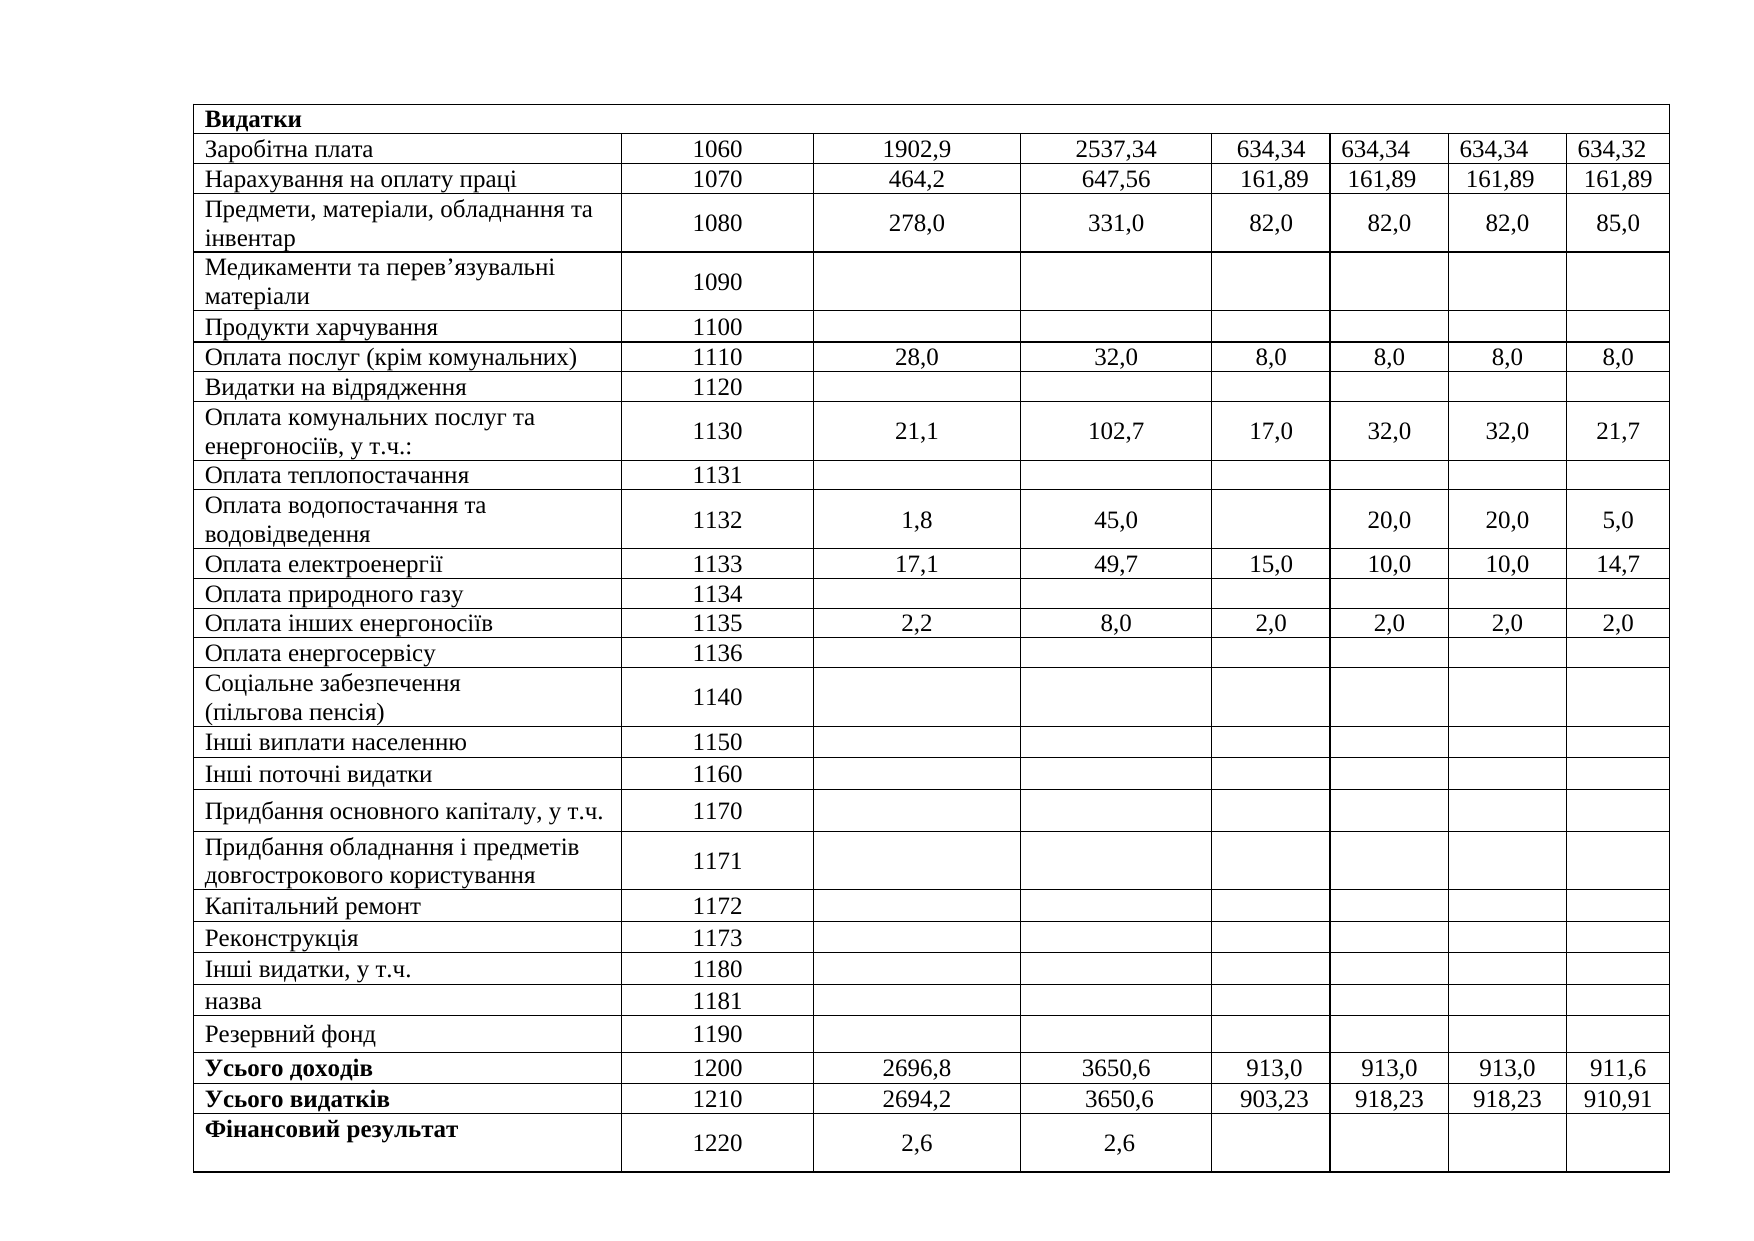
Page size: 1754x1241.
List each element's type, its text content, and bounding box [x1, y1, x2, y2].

table_cell [814, 790, 1020, 831]
table_cell 2,0 [1449, 609, 1566, 637]
table_cell 1200 [622, 1053, 813, 1083]
table_cell 903,23 [1212, 1084, 1329, 1113]
table_cell [1567, 953, 1669, 984]
table_cell 1090 [622, 253, 813, 310]
table_cell [1331, 727, 1448, 757]
table_cell [1567, 668, 1669, 726]
table_cell [814, 668, 1020, 726]
table_cell [1021, 668, 1211, 726]
table_cell 1180 [622, 953, 813, 984]
table_cell 1150 [622, 727, 813, 757]
table_cell [814, 461, 1020, 489]
table_cell Оплата природного газу [194, 579, 621, 607]
table_cell [814, 953, 1020, 984]
table_cell [1212, 758, 1329, 789]
table_cell 1173 [622, 922, 813, 952]
table_cell [1212, 311, 1329, 341]
table_cell Придбання обладнання і предметів довгострокового користування [194, 832, 621, 889]
table_cell [814, 727, 1020, 757]
table_cell [1331, 985, 1448, 1015]
table_cell [814, 372, 1020, 401]
table_cell [1567, 727, 1669, 757]
table_cell Усього видатків [194, 1084, 621, 1113]
table_cell [1449, 579, 1566, 607]
table_cell [1212, 372, 1329, 401]
table_cell 331,0 [1021, 194, 1211, 251]
table_cell [814, 922, 1020, 952]
table_cell [814, 890, 1020, 921]
table_cell Резервний фонд [194, 1016, 621, 1052]
table_cell 102,7 [1021, 402, 1211, 459]
table_cell 1060 [622, 134, 813, 163]
table_cell [1331, 1016, 1448, 1052]
table_cell 2,6 [1021, 1114, 1211, 1171]
table_cell 8,0 [1212, 343, 1329, 371]
table_cell [814, 638, 1020, 667]
table_cell Інші видатки, у т.ч. [194, 953, 621, 984]
table_cell [1021, 579, 1211, 607]
table_cell 1120 [622, 372, 813, 401]
table_cell 2,0 [1567, 609, 1669, 637]
table_cell 32,0 [1449, 402, 1566, 459]
table_cell Нарахування на оплату праці [194, 164, 621, 193]
table_cell 82,0 [1331, 194, 1448, 251]
table_cell 1210 [622, 1084, 813, 1113]
table_cell 32,0 [1331, 402, 1448, 459]
table_cell 85,0 [1567, 194, 1669, 251]
table_cell 1190 [622, 1016, 813, 1052]
table_cell [1212, 727, 1329, 757]
table_cell 82,0 [1212, 194, 1329, 251]
table_cell 28,0 [814, 343, 1020, 371]
table_cell 634,34 [1212, 134, 1329, 163]
table_cell [1331, 579, 1448, 607]
table_cell [1212, 461, 1329, 489]
table_cell [814, 579, 1020, 607]
table_cell [1212, 253, 1329, 310]
table_cell [1212, 922, 1329, 952]
table_cell [1331, 890, 1448, 921]
table_cell 1220 [622, 1114, 813, 1171]
table_cell Придбання основного капіталу, у т.ч. [194, 790, 621, 831]
table_cell [814, 832, 1020, 889]
table_cell [1331, 253, 1448, 310]
table_cell [1449, 832, 1566, 889]
table_cell назва [194, 985, 621, 1015]
table_cell [1021, 727, 1211, 757]
table_cell 2,0 [1331, 609, 1448, 637]
table_cell [1449, 790, 1566, 831]
table_cell 15,0 [1212, 549, 1329, 578]
table_cell Інші поточні видатки [194, 758, 621, 789]
table_cell [1567, 922, 1669, 952]
table_cell [1331, 832, 1448, 889]
table_cell Заробітна плата [194, 134, 621, 163]
table_cell [1331, 461, 1448, 489]
table_cell Усього доходів [194, 1053, 621, 1083]
table_cell 1131 [622, 461, 813, 489]
table_cell 1070 [622, 164, 813, 193]
table_cell 913,0 [1331, 1053, 1448, 1083]
table_cell 647,56 [1021, 164, 1211, 193]
table_cell 8,0 [1449, 343, 1566, 371]
table_cell [1567, 832, 1669, 889]
table_cell [1021, 790, 1211, 831]
table_cell [1021, 890, 1211, 921]
table_cell [1212, 490, 1329, 548]
table_cell [1567, 638, 1669, 667]
table_cell [1567, 985, 1669, 1015]
table_cell 161,89 [1449, 164, 1566, 193]
table_cell [1449, 727, 1566, 757]
table_cell [1331, 311, 1448, 341]
table_cell 17,0 [1212, 402, 1329, 459]
table_cell 911,6 [1567, 1053, 1669, 1083]
table_cell [1449, 372, 1566, 401]
table_cell 3650,6 [1021, 1084, 1211, 1113]
table_cell [1331, 668, 1448, 726]
table_cell Медикаменти та перев’язувальні матеріали [194, 253, 621, 310]
table_cell 21,1 [814, 402, 1020, 459]
table_cell [1212, 668, 1329, 726]
table_cell [1567, 758, 1669, 789]
table_cell 8,0 [1567, 343, 1669, 371]
table_cell [1021, 922, 1211, 952]
table_cell 634,32 [1567, 134, 1669, 163]
table_cell [1449, 758, 1566, 789]
table_cell Реконструкція [194, 922, 621, 952]
table_cell 10,0 [1331, 549, 1448, 578]
table_cell [1021, 832, 1211, 889]
table_cell [1449, 461, 1566, 489]
table_cell 1100 [622, 311, 813, 341]
table_cell [814, 1016, 1020, 1052]
table_cell 49,7 [1021, 549, 1211, 578]
table_cell 1134 [622, 579, 813, 607]
table_cell [1567, 790, 1669, 831]
table_cell 1181 [622, 985, 813, 1015]
table_cell [1331, 922, 1448, 952]
table_cell Фінансовий результат [194, 1114, 621, 1171]
table_cell [1567, 1016, 1669, 1052]
table_cell [1567, 1114, 1669, 1171]
table_cell [1331, 372, 1448, 401]
table_cell 5,0 [1567, 490, 1669, 548]
table_cell 1136 [622, 638, 813, 667]
table_cell Оплата послуг (крім комунальних) [194, 343, 621, 371]
table_cell 464,2 [814, 164, 1020, 193]
table_cell [1449, 890, 1566, 921]
table_cell 634,34 [1449, 134, 1566, 163]
table_cell [1567, 579, 1669, 607]
table_cell 1172 [622, 890, 813, 921]
table_cell 913,0 [1449, 1053, 1566, 1083]
table_cell Соціальне забезпечення (пільгова пенсія) [194, 668, 621, 726]
table_cell 45,0 [1021, 490, 1211, 548]
table_cell 1080 [622, 194, 813, 251]
table_cell Оплата електроенергії [194, 549, 621, 578]
table_cell 17,1 [814, 549, 1020, 578]
table_cell 2,6 [814, 1114, 1020, 1171]
table_cell [1567, 890, 1669, 921]
table_cell [1449, 311, 1566, 341]
table_cell [1212, 1114, 1329, 1171]
table_cell Оплата комунальних послуг та енергоносіїв, у т.ч.: [194, 402, 621, 459]
table_cell [1449, 1114, 1566, 1171]
table_cell [1212, 953, 1329, 984]
table_cell 1132 [622, 490, 813, 548]
table_cell [1567, 461, 1669, 489]
table_cell [1021, 253, 1211, 310]
table_cell Інші виплати населенню [194, 727, 621, 757]
table_cell [1567, 311, 1669, 341]
table_cell [814, 253, 1020, 310]
table_cell Предмети, матеріали, обладнання та інвентар [194, 194, 621, 251]
table_cell [1021, 1016, 1211, 1052]
table_cell 913,0 [1212, 1053, 1329, 1083]
table_cell 2694,2 [814, 1084, 1020, 1113]
table_cell [1021, 953, 1211, 984]
table_cell [1331, 638, 1448, 667]
table_cell 918,23 [1331, 1084, 1448, 1113]
table_cell 634,34 [1331, 134, 1448, 163]
table_cell 8,0 [1331, 343, 1448, 371]
table_cell 1133 [622, 549, 813, 578]
table_cell 918,23 [1449, 1084, 1566, 1113]
table_cell [814, 758, 1020, 789]
table_cell [1567, 253, 1669, 310]
table_cell 1171 [622, 832, 813, 889]
table_cell Видатки на відрядження [194, 372, 621, 401]
table_cell 10,0 [1449, 549, 1566, 578]
table_cell Капітальний ремонт [194, 890, 621, 921]
table_cell [1021, 638, 1211, 667]
table_cell [1021, 372, 1211, 401]
table_cell 14,7 [1567, 549, 1669, 578]
table_cell 2,2 [814, 609, 1020, 637]
table_cell [1212, 985, 1329, 1015]
table_cell 8,0 [1021, 609, 1211, 637]
table_cell Видатки [194, 105, 1669, 133]
table_cell [1449, 922, 1566, 952]
table_cell [1021, 311, 1211, 341]
table_cell [1449, 253, 1566, 310]
table_cell 32,0 [1021, 343, 1211, 371]
table_cell 2,0 [1212, 609, 1329, 637]
table_cell 1160 [622, 758, 813, 789]
table_cell [1331, 790, 1448, 831]
table_cell 2696,8 [814, 1053, 1020, 1083]
table_cell 1140 [622, 668, 813, 726]
table_cell [1021, 461, 1211, 489]
table_cell [814, 311, 1020, 341]
table_cell 3650,6 [1021, 1053, 1211, 1083]
table_cell 20,0 [1449, 490, 1566, 548]
table_cell 161,89 [1212, 164, 1329, 193]
table_cell [1212, 790, 1329, 831]
table_cell [1567, 372, 1669, 401]
table_cell [1212, 890, 1329, 921]
table_cell 1135 [622, 609, 813, 637]
table_cell 161,89 [1331, 164, 1448, 193]
table_cell 20,0 [1331, 490, 1448, 548]
table_cell Оплата водопостачання та водовідведення [194, 490, 621, 548]
table_cell 1110 [622, 343, 813, 371]
table_cell Оплата теплопостачання [194, 461, 621, 489]
table_cell 1902,9 [814, 134, 1020, 163]
table_cell 1,8 [814, 490, 1020, 548]
table_cell [1331, 1114, 1448, 1171]
table_cell [1331, 953, 1448, 984]
table_cell [1212, 832, 1329, 889]
table_cell Оплата енергосервісу [194, 638, 621, 667]
table_cell [1449, 638, 1566, 667]
table_cell [1449, 953, 1566, 984]
table_cell 161,89 [1567, 164, 1669, 193]
table_cell [1212, 1016, 1329, 1052]
table_cell Продукти харчування [194, 311, 621, 341]
table_cell [814, 985, 1020, 1015]
table_cell [1212, 638, 1329, 667]
table_cell 2537,34 [1021, 134, 1211, 163]
table_cell 21,7 [1567, 402, 1669, 459]
table_cell Оплата інших енергоносіїв [194, 609, 621, 637]
table_cell 910,91 [1567, 1084, 1669, 1113]
table_cell [1449, 985, 1566, 1015]
table_cell 1170 [622, 790, 813, 831]
table_cell [1021, 985, 1211, 1015]
table_cell [1212, 579, 1329, 607]
table_cell [1449, 668, 1566, 726]
table_cell 278,0 [814, 194, 1020, 251]
table_cell [1331, 758, 1448, 789]
table_cell [1449, 1016, 1566, 1052]
table_cell 1130 [622, 402, 813, 459]
table_cell [1021, 758, 1211, 789]
table_cell 82,0 [1449, 194, 1566, 251]
